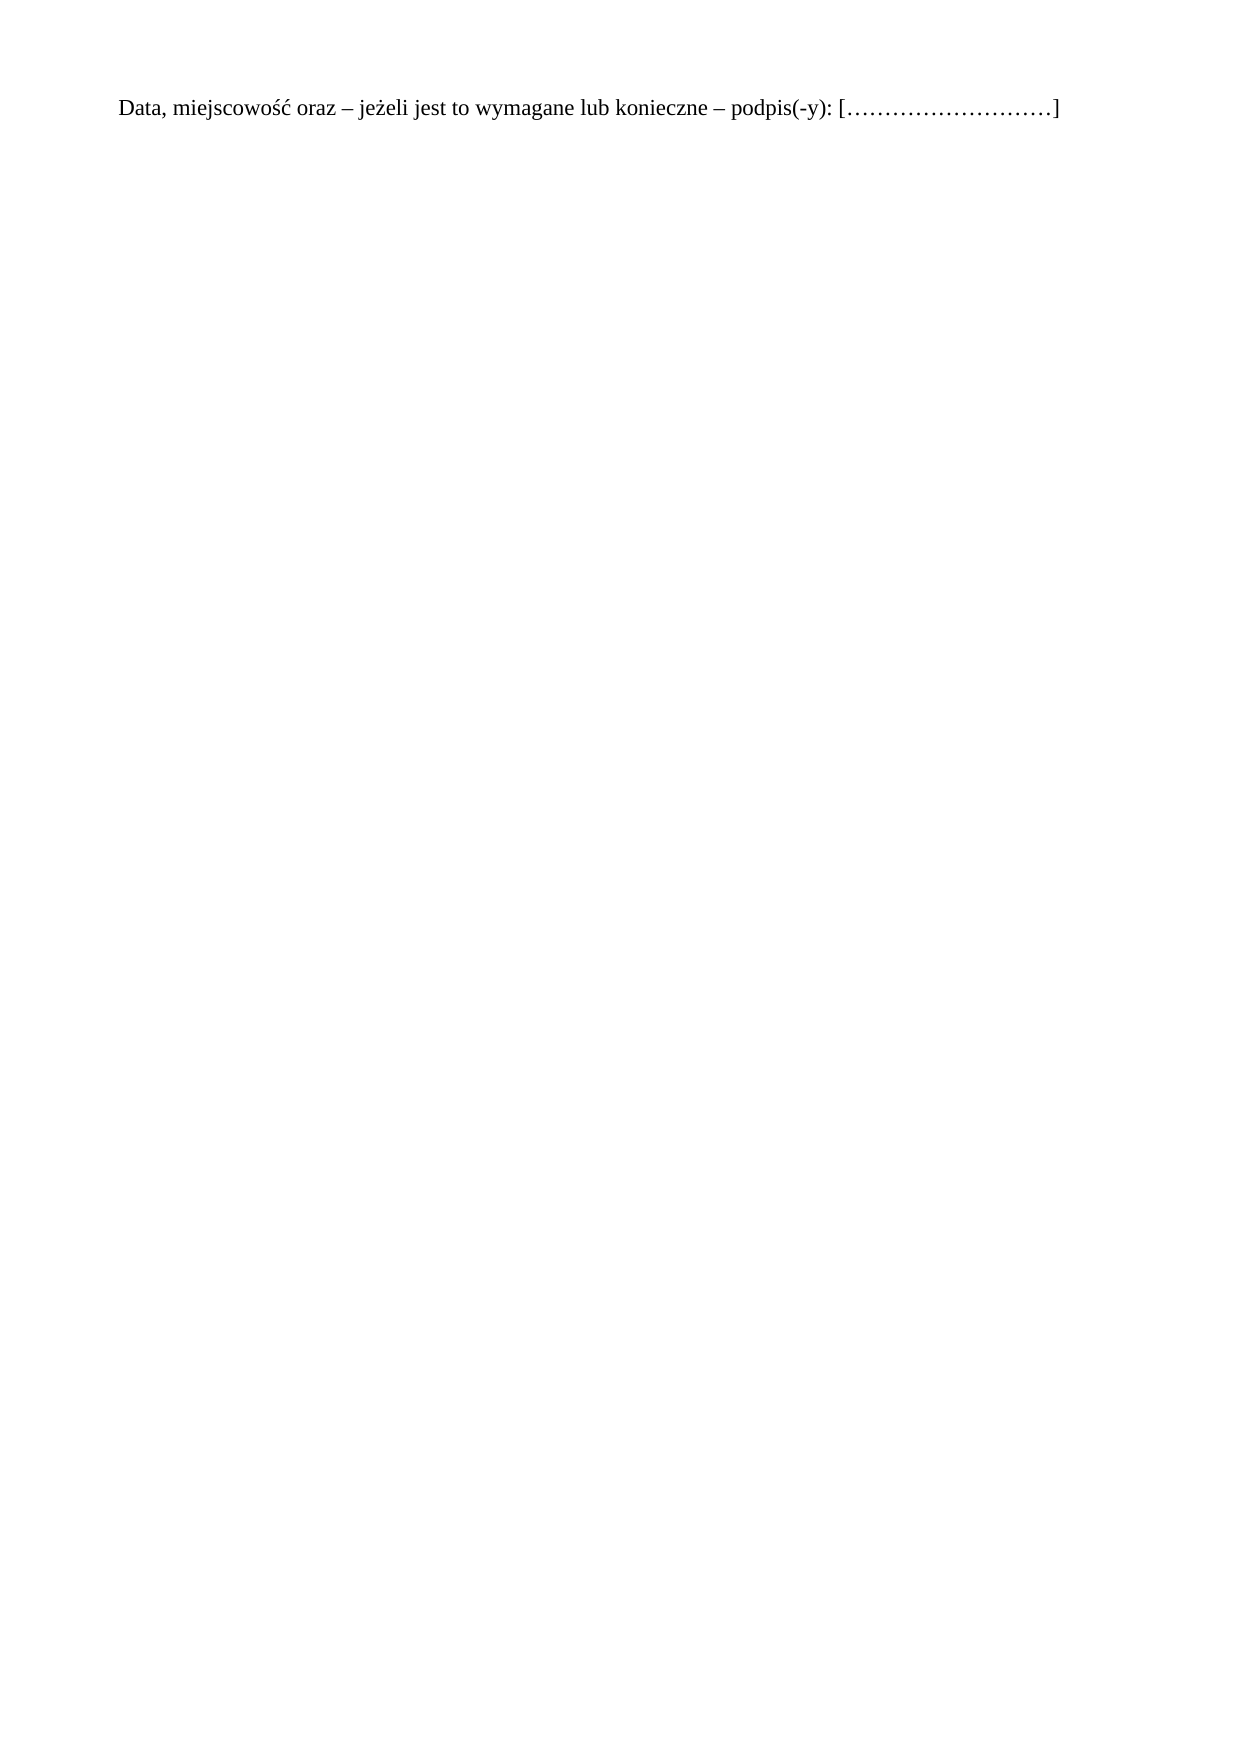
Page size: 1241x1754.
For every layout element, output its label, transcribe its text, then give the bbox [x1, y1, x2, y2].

text Data, miejscowość oraz – jeżeli jest to wymagane lub konieczne – podpis(-y): [………………………] [118, 94, 1122, 121]
